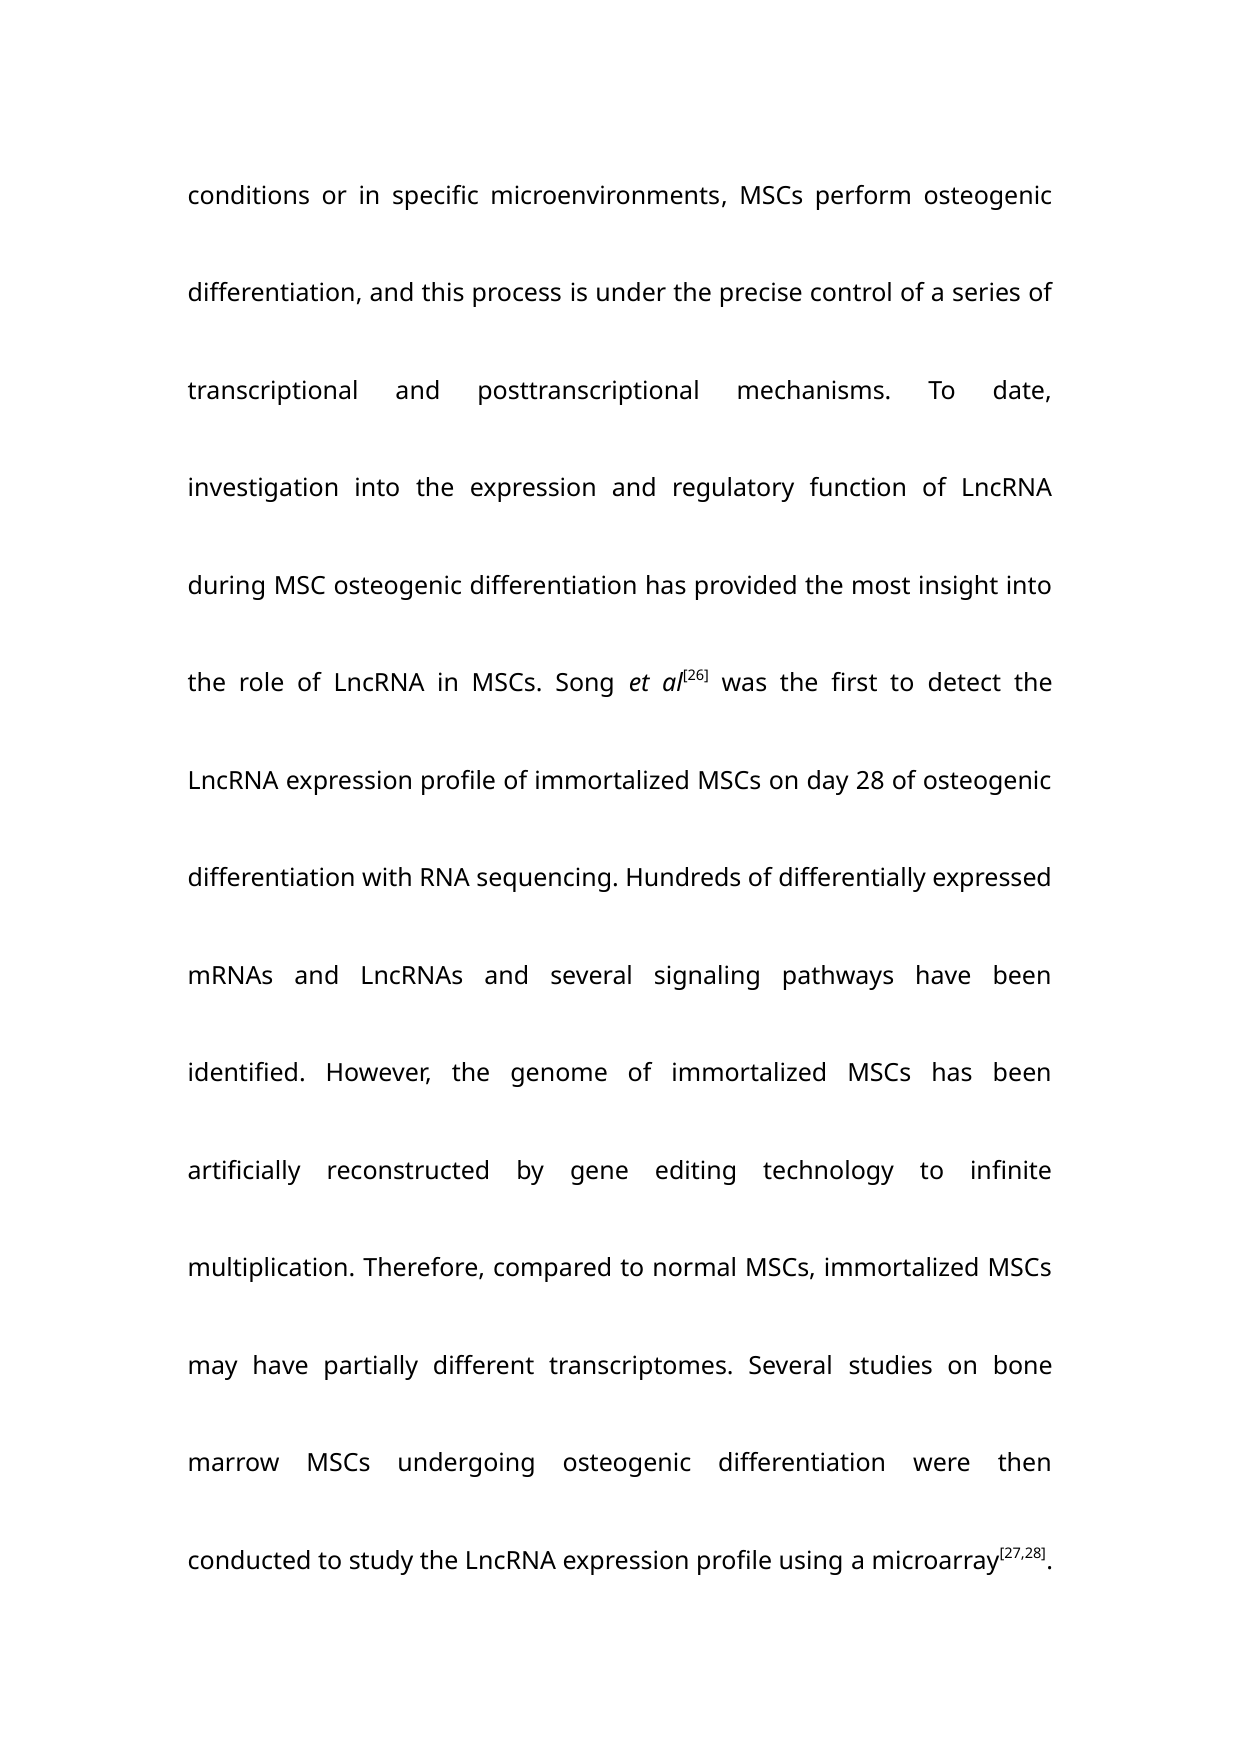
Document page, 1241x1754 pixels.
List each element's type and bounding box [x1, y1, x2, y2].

text [187, 162, 1053, 1592]
